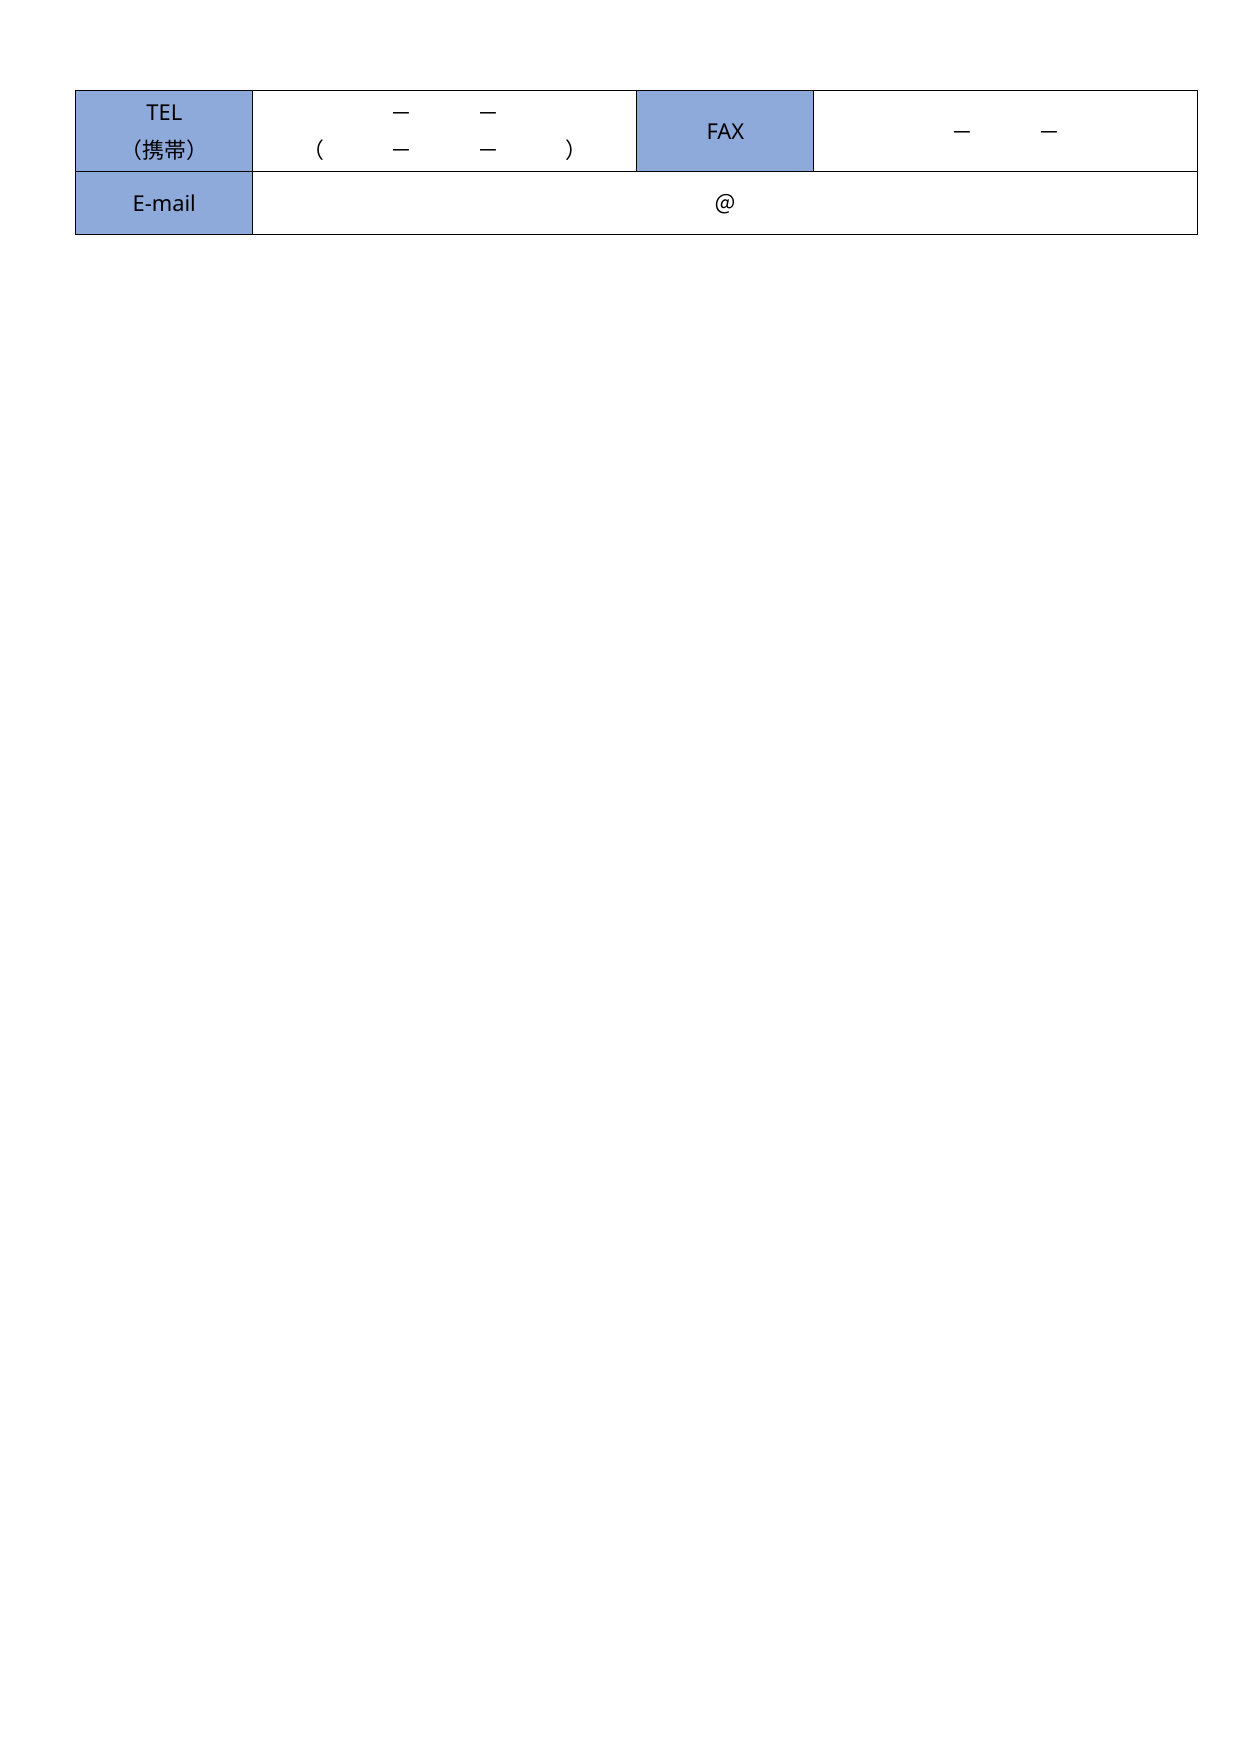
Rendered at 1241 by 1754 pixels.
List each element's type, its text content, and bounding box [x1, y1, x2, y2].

table_cell E-mail [76, 172, 252, 234]
table_cell TEL （携帯） [76, 91, 252, 171]
table_cell ＠ [253, 172, 1197, 234]
table_cell FAX [637, 91, 813, 171]
table_cell － － [814, 91, 1197, 171]
table_cell － － （ － － ） [253, 91, 636, 171]
